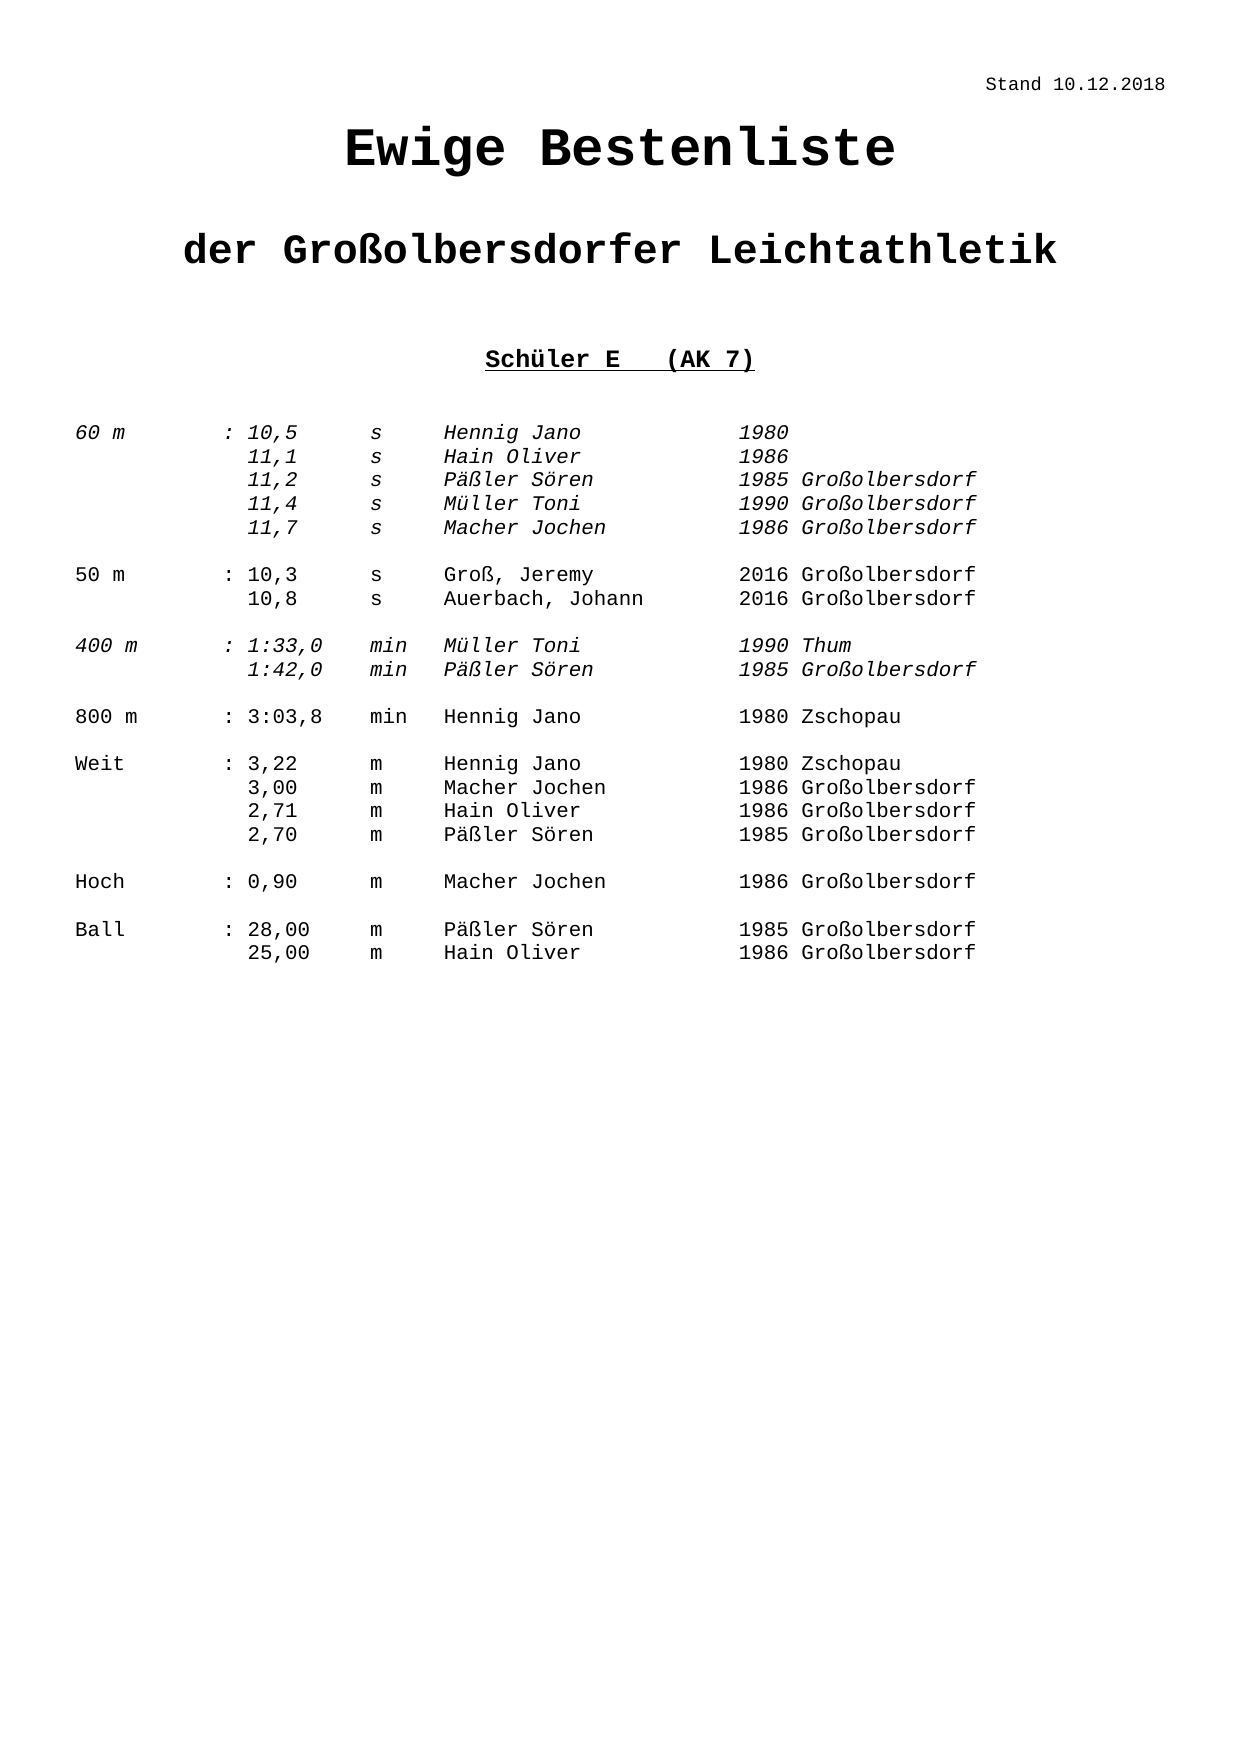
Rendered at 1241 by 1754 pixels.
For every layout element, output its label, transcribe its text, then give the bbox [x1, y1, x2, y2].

text 1:42,0 min Päßler Sören 1985 Großolbersdorf [75, 659, 1165, 682]
text 60 m : 10,5 s Hennig Jano 1980 [75, 422, 1165, 446]
text 11,2 s Päßler Sören 1985 Großolbersdorf [75, 469, 1165, 493]
text Stand 10.12.2018 [75, 75, 1165, 96]
text 50 m : 10,3 s Groß, Jeremy 2016 Großolbersdorf [75, 564, 1165, 588]
text 25,00 m Hain Oliver 1986 Großolbersdorf [75, 942, 1165, 966]
text 400 m : 1:33,0 min Müller Toni 1990 Thum [75, 635, 1165, 659]
text 3,00 m Macher Jochen 1986 Großolbersdorf [75, 777, 1165, 801]
text der Großolbersdorfer Leichtathletik [75, 228, 1165, 276]
text Schüler E (AK 7) [75, 347, 1165, 375]
text 11,7 s Macher Jochen 1986 Großolbersdorf [75, 517, 1165, 540]
text Ball : 28,00 m Päßler Sören 1985 Großolbersdorf [75, 919, 1165, 942]
text 2,70 m Päßler Sören 1985 Großolbersdorf [75, 824, 1165, 848]
text Weit : 3,22 m Hennig Jano 1980 Zschopau [75, 753, 1165, 777]
text 2,71 m Hain Oliver 1986 Großolbersdorf [75, 801, 1165, 824]
text 11,1 s Hain Oliver 1986 [75, 446, 1165, 469]
text 10,8 s Auerbach, Johann 2016 Großolbersdorf [75, 588, 1165, 611]
text 11,4 s Müller Toni 1990 Großolbersdorf [75, 493, 1165, 517]
text 800 m : 3:03,8 min Hennig Jano 1980 Zschopau [75, 706, 1165, 729]
text Ewige Bestenliste [75, 120, 1165, 181]
text Hoch : 0,90 m Macher Jochen 1986 Großolbersdorf [75, 871, 1165, 895]
